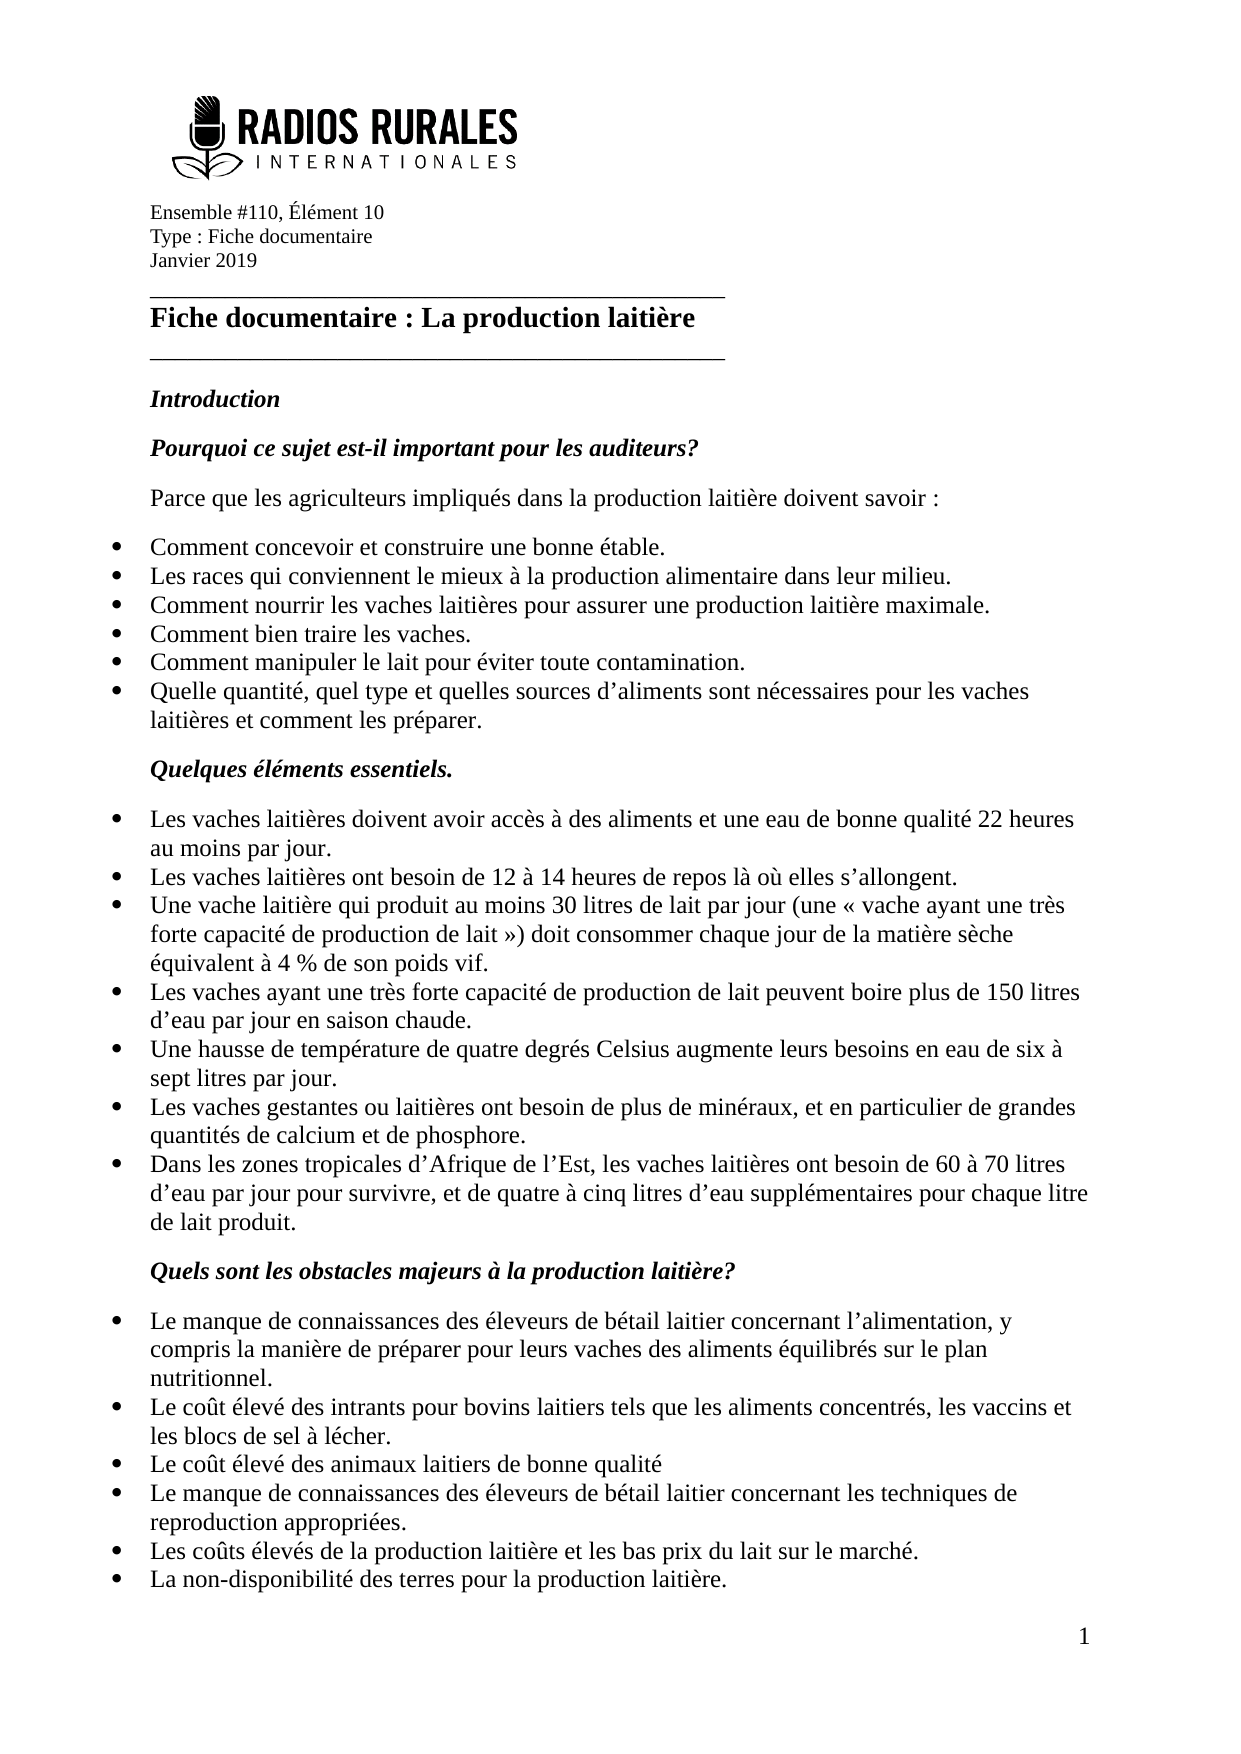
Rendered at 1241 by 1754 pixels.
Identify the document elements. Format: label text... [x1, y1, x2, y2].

list Le manque de connaissances des éleveurs de bétail laitier concernant les techniques de reproduction appropriées. [112, 1478, 1090, 1536]
list Le manque de connaissances des éleveurs de bétail laitier concernant l’alimentation, y compris la manière de préparer pour leurs vaches des aliments équilibrés sur le plan nutritionnel. [112, 1306, 1090, 1392]
list Les races qui conviennent le mieux à la production alimentaire dans leur milieu. [112, 561, 1090, 590]
list Dans les zones tropicales d’Afrique de l’Est, les vaches laitières ont besoin de 60 à 70 litres d’eau par jour pour survivre, et de quatre à cinq litres d’eau supplémentaires pour chaque litre de lait produit. [112, 1149, 1090, 1235]
list Une vache laitière qui produit au moins 30 litres de lait par jour (une « vache ayant une très forte capacité de production de lait ») doit consommer chaque jour de la matière sèche équivalent à 4 % de son poids vif. [112, 890, 1090, 977]
list Une hausse de température de quatre degrés Celsius augmente leurs besoins en eau de six à sept litres par jour. [112, 1034, 1090, 1092]
subtitle Ensemble #110, Élément 10 [150, 199, 1090, 224]
list La non-disponibilité des terres pour la production laitière. [112, 1564, 1090, 1593]
list Les vaches laitières ont besoin de 12 à 14 heures de repos là où elles s’allongent. [112, 862, 1090, 890]
list Le coût élevé des animaux laitiers de bonne qualité [112, 1449, 1090, 1478]
list Les coûts élevés de la production laitière et les bas prix du lait sur le marché. [112, 1536, 1090, 1564]
text Parce que les agriculteurs impliqués dans la production laitière doivent savoir : [150, 483, 1090, 512]
list Quelle quantité, quel type et quelles sources d’aliments sont nécessaires pour les vaches laitières et comment les préparer. [112, 676, 1090, 734]
text Introduction [150, 384, 1090, 412]
list Les vaches ayant une très forte capacité de production de lait peuvent boire plus de 150 litres d’eau par jour en saison chaude. [112, 977, 1090, 1034]
list Comment bien traire les vaches. [112, 619, 1090, 647]
list Comment manipuler le lait pour éviter toute contamination. [112, 647, 1090, 676]
list Les vaches laitières doivent avoir accès à des aliments et une eau de bonne qualité 22 heures au moins par jour. [112, 804, 1090, 862]
text Pourquoi ce sujet est-il important pour les auditeurs? [150, 433, 1090, 462]
list Le coût élevé des intrants pour bovins laitiers tels que les aliments concentrés, les vaccins et les blocs de sel à lécher. [112, 1392, 1090, 1449]
picture [150, 90, 534, 185]
text Janvier 2019 [150, 248, 1090, 272]
text Quels sont les obstacles majeurs à la production laitière? [150, 1256, 1090, 1285]
text Fiche documentaire : La production laitière [150, 301, 1090, 334]
subtitle ______________________________________________ [150, 272, 1090, 301]
subtitle Type : Fiche documentaire [150, 224, 1090, 248]
list Les vaches gestantes ou laitières ont besoin de plus de minéraux, et en particulier de grandes quantités de calcium et de phosphore. [112, 1092, 1090, 1149]
text Quelques éléments essentiels. [150, 754, 1090, 783]
text ______________________________________________ [150, 334, 1090, 363]
list Comment concevoir et construire une bonne étable. [112, 532, 1090, 561]
list Comment nourrir les vaches laitières pour assurer une production laitière maximale. [112, 590, 1090, 619]
